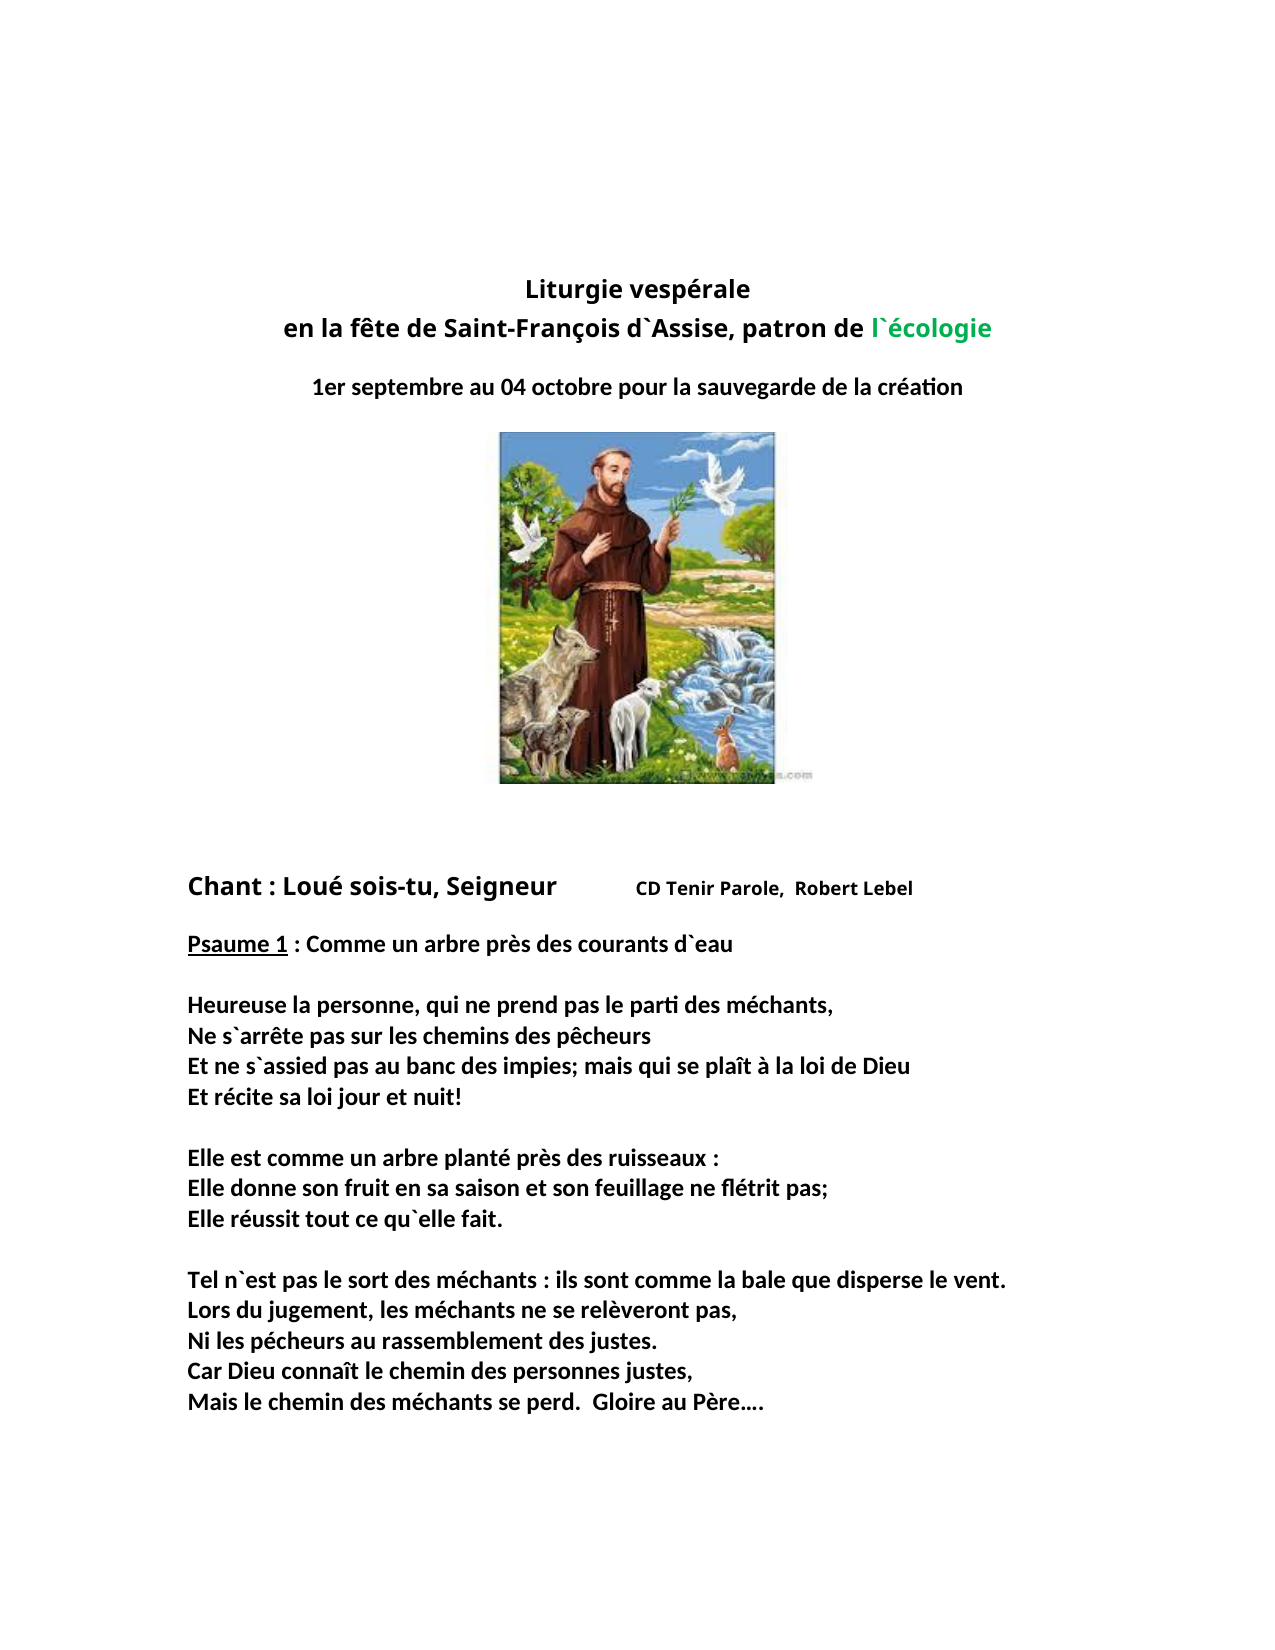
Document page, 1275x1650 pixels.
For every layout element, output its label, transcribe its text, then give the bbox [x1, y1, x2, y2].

text Et ne s`assied pas au banc des impies; mais qui se plaît à la loi de Dieu [187, 1050, 1087, 1081]
text Ni les pécheurs au rassemblement des justes. [187, 1325, 1087, 1356]
text Et récite sa loi jour et nuit! [187, 1081, 1087, 1111]
text Mais le chemin des méchants se perd. Gloire au Père…. [187, 1386, 1087, 1417]
text Liturgie vespérale [187, 272, 1087, 306]
text Elle donne son fruit en sa saison et son feuillage ne flétrit pas; [187, 1172, 1087, 1203]
text en la fête de Saint-François d`Assise, patron de l`écologie [187, 311, 1087, 345]
text 1er septembre au 04 octobre pour la sauvegarde de la création [187, 371, 1087, 401]
text Elle est comme un arbre planté près des ruisseaux : [187, 1142, 1087, 1172]
text Lors du jugement, les méchants ne se relèveront pas, [187, 1294, 1087, 1325]
picture [461, 432, 814, 784]
text Elle réussit tout ce qu`elle fait. [187, 1203, 1087, 1233]
text Tel n`est pas le sort des méchants : ils sont comme la bale que disperse le vent. [187, 1264, 1087, 1294]
text Ne s`arrête pas sur les chemins des pêcheurs [187, 1020, 1087, 1050]
text Chant : Loué sois-tu, Seigneur CD Tenir Parole, Robert Lebel [187, 868, 1087, 902]
text Psaume 1 : Comme un arbre près des courants d`eau [187, 928, 1087, 959]
text Car Dieu connaît le chemin des personnes justes, [187, 1356, 1087, 1386]
text Heureuse la personne, qui ne prend pas le parti des méchants, [187, 989, 1087, 1020]
